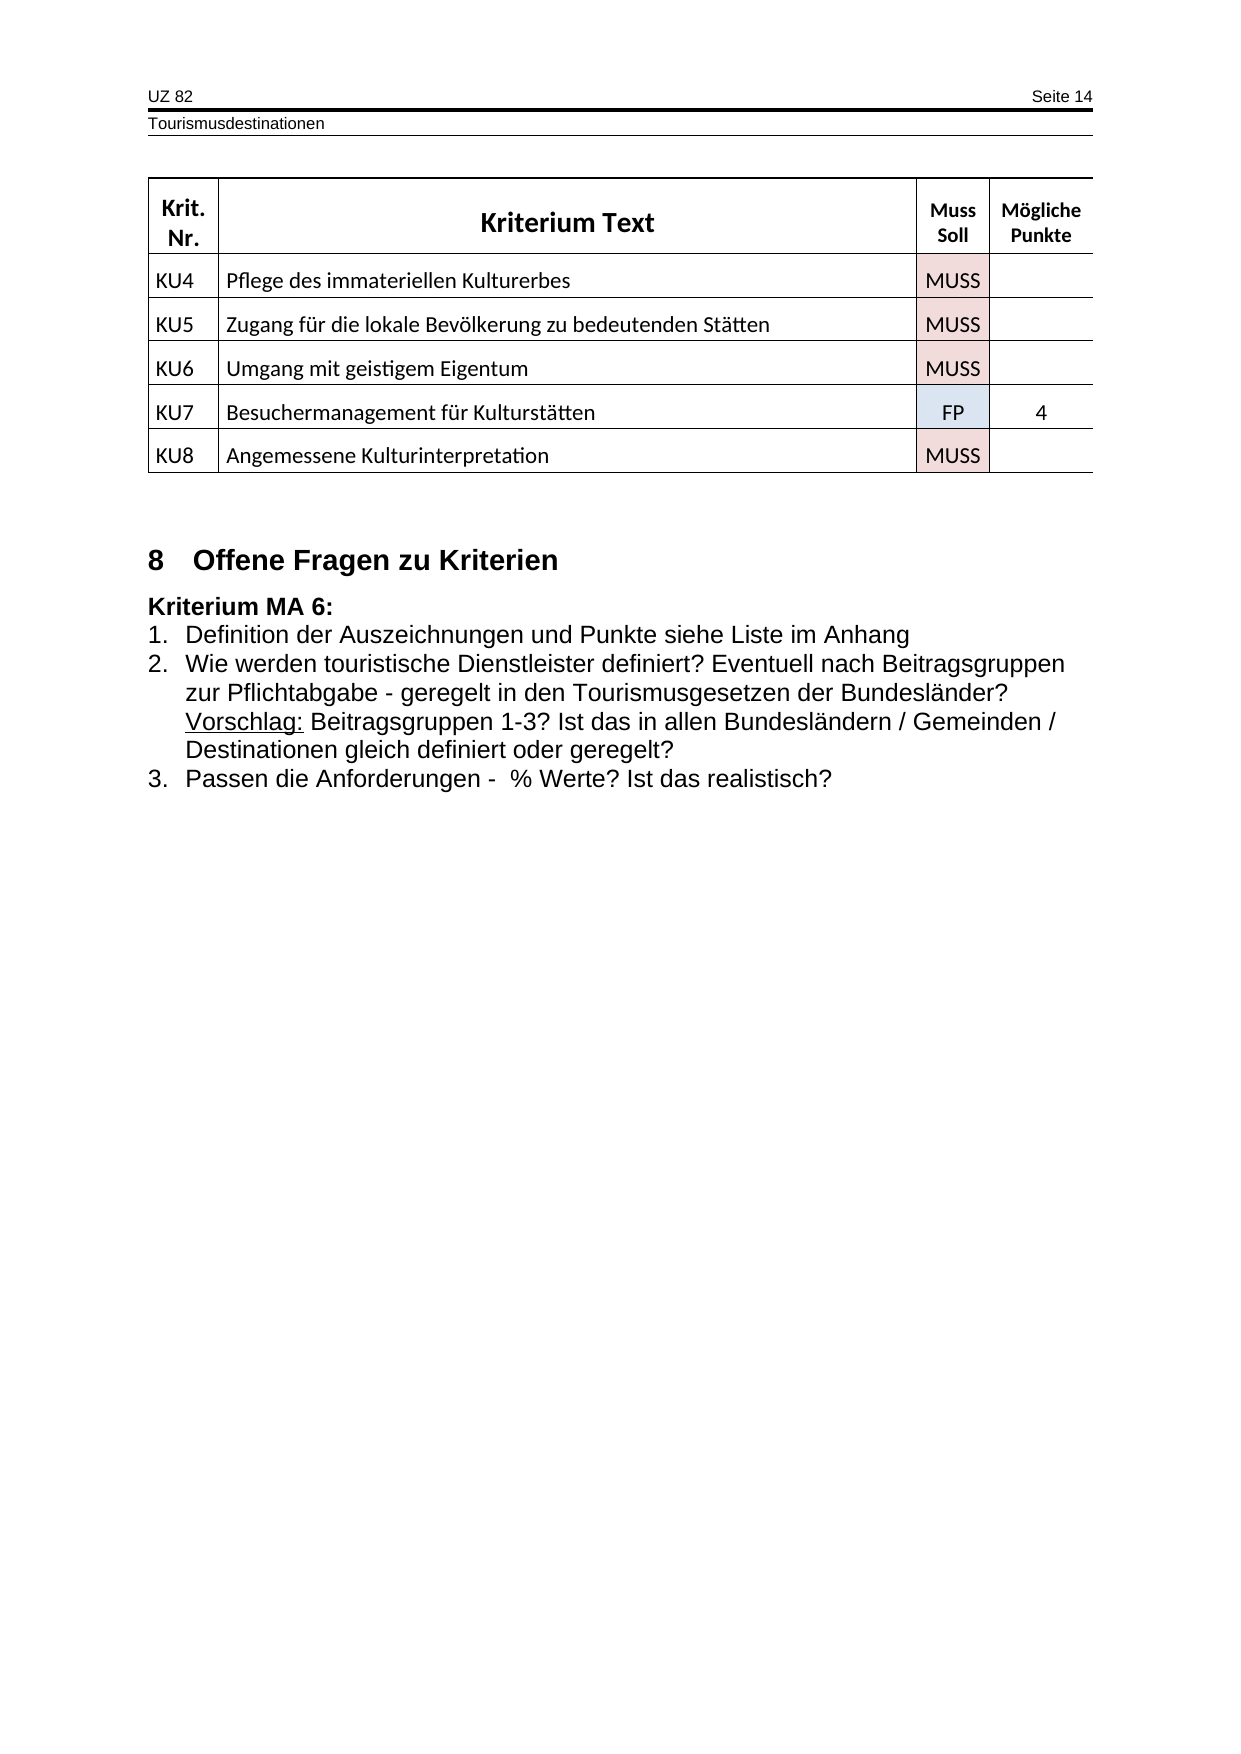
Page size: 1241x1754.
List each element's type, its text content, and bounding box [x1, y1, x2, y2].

table_header Kriterium Text [219, 179, 916, 253]
subtitle Offene Fragen zu Kriterien [148, 541, 1092, 577]
table_header Mögliche Punkte [990, 179, 1093, 253]
table_cell [990, 341, 1093, 384]
text Kriterium MA 6: [148, 589, 1092, 621]
table_cell [990, 298, 1093, 340]
table_cell [990, 429, 1093, 472]
table_cell FP [917, 385, 989, 428]
table_header Krit. Nr. [149, 179, 218, 253]
table_cell KU8 [149, 429, 218, 472]
table_header Muss Soll [917, 179, 989, 253]
table_cell [990, 254, 1093, 297]
table_cell Umgang mit geistigem Eigentum [219, 341, 916, 384]
table_cell 4 [990, 385, 1093, 428]
list Wie werden touristische Dienstleister definiert? Eventuell nach Beitragsgruppen zur Pflichtabgabe - geregelt in den Tourismusgesetzen der Bundesländer? Vorschlag: Beitragsgruppen 1-3? Ist das in allen Bundesländern / Gemeinden / Destinationen gleich definiert oder geregelt? [148, 649, 1092, 764]
list Passen die Anforderungen - % Werte? Ist das realistisch? [148, 764, 1092, 793]
table_cell KU4 [149, 254, 218, 297]
table_cell KU7 [149, 385, 218, 428]
table_cell KU6 [149, 341, 218, 384]
table_cell KU5 [149, 298, 218, 340]
table_cell MUSS [917, 298, 989, 340]
table_cell Pflege des immateriellen Kulturerbes [219, 254, 916, 297]
list Definition der Auszeichnungen und Punkte siehe Liste im Anhang [148, 621, 1092, 649]
table_cell Zugang für die lokale Bevölkerung zu bedeutenden Stätten [219, 298, 916, 340]
table_cell Besuchermanagement für Kulturstätten [219, 385, 916, 428]
table_cell MUSS [917, 341, 989, 384]
table_cell MUSS [917, 429, 989, 472]
table_cell Angemessene Kulturinterpretation [219, 429, 916, 472]
table_cell MUSS [917, 254, 989, 297]
